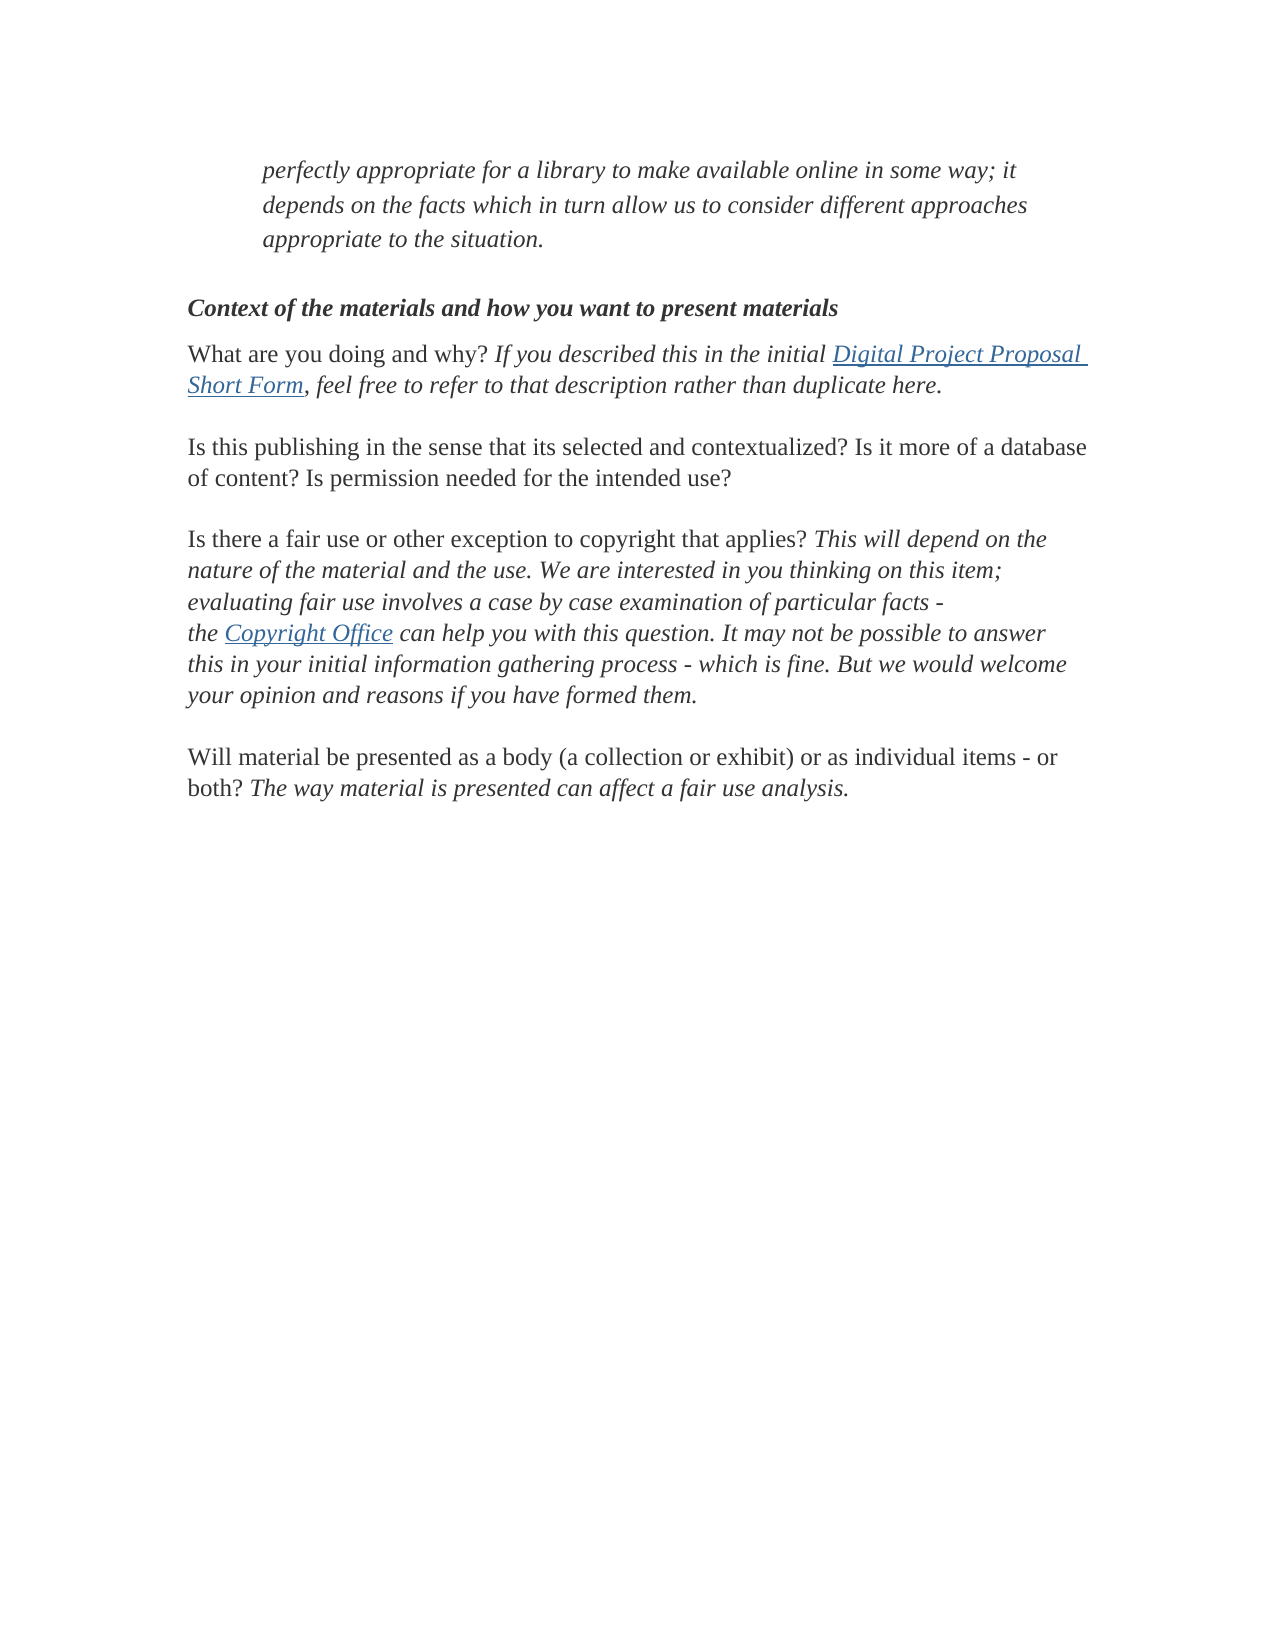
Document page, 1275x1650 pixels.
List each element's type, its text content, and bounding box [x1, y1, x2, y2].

text Is this publishing in the sense that its selected and contextualized? Is it more of a database of content? Is permission needed for the intended use? [187, 429, 1087, 492]
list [225, 150, 1087, 253]
text What are you doing and why? If you described this in the initial Digital Project Proposal Short Form, feel free to refer to that description rather than duplicate here. [187, 337, 1087, 399]
subtitle Context of the materials and how you want to present materials [187, 287, 1087, 322]
text Will material be presented as a body (a collection or exhibit) or as individual items - or both? The way material is presented can affect a fair use analysis. [187, 739, 1087, 802]
text Is there a fair use or other exception to copyright that applies? This will depend on the nature of the material and the use. We are interested in you thinking on this item; evaluating fair use involves a case by case examination of particular facts - the Copyright Office can help you with this question. It may not be possible to answer this in your initial information gathering process - which is fine. But we would welcome your opinion and reasons if you have formed them. [187, 522, 1087, 709]
